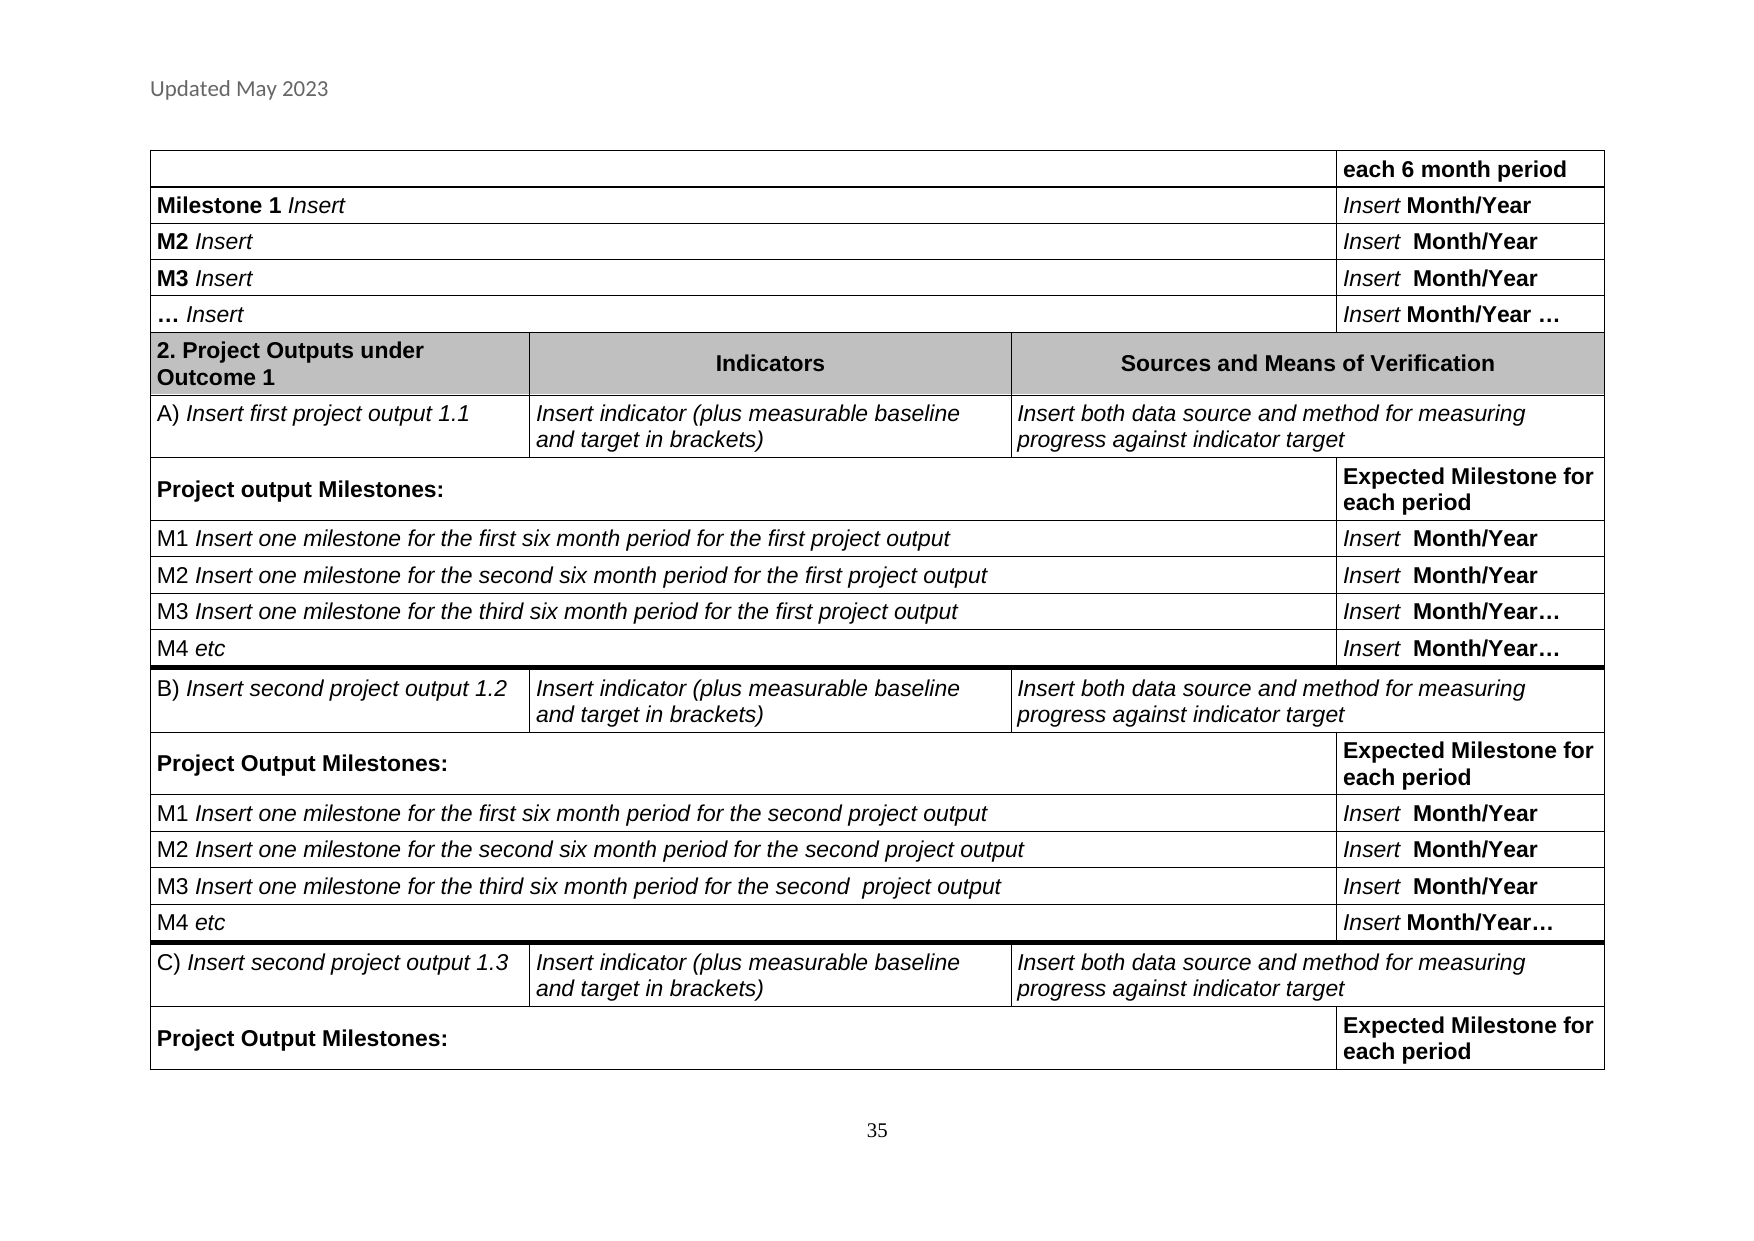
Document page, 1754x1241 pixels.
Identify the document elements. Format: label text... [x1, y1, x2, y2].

table_cell Milestone 1 Insert [151, 188, 1336, 223]
table_cell Insert Month/Year [1337, 557, 1604, 593]
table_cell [151, 151, 1336, 186]
table_cell … Insert [151, 296, 1336, 332]
table_cell M2 Insert [151, 224, 1336, 259]
table_cell Insert Month/Year [1337, 260, 1604, 295]
table_cell C) Insert second project output 1.3 [151, 945, 529, 1006]
table_cell M3 Insert [151, 260, 1336, 295]
table_cell Insert both data source and method for measuring progress against indicator target [1012, 945, 1604, 1006]
table_cell Project Output Milestones: [151, 733, 1336, 794]
table_cell Insert Month/Year… [1337, 630, 1604, 665]
table_cell M3 Insert one milestone for the third six month period for the first project output [151, 594, 1336, 629]
table_cell Insert Month/Year [1337, 868, 1604, 903]
table_cell B) Insert second project output 1.2 [151, 670, 529, 732]
table_cell Insert Month/Year [1337, 224, 1604, 259]
table_cell M2 Insert one milestone for the second six month period for the first project output [151, 557, 1336, 593]
table_cell Insert indicator (plus measurable baseline and target in brackets) [530, 670, 1011, 732]
table_cell Insert Month/Year… [1337, 594, 1604, 629]
table_cell 2. Project Outputs under Outcome 1 [151, 333, 529, 394]
table_cell Sources and Means of Verification [1012, 333, 1604, 394]
table_cell Expected Milestone for each period [1337, 1007, 1604, 1069]
table_cell Expected Milestone for each period [1337, 458, 1604, 520]
table_cell Insert Month/Year [1337, 832, 1604, 867]
table_cell Expected Milestone for each period [1337, 733, 1604, 794]
table_cell Project output Milestones: [151, 458, 1336, 520]
table_cell Insert Month/Year… [1337, 905, 1604, 940]
table_cell A) Insert first project output 1.1 [151, 396, 529, 457]
table_cell Insert Month/Year [1337, 795, 1604, 831]
table_cell Insert both data source and method for measuring progress against indicator target [1012, 396, 1604, 457]
table_cell Insert both data source and method for measuring progress against indicator target [1012, 670, 1604, 732]
table_cell M1 Insert one milestone for the first six month period for the first project output [151, 521, 1336, 556]
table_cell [1337, 151, 1604, 186]
table_cell Project Output Milestones: [151, 1007, 1336, 1069]
table_cell M4 etc [151, 905, 1336, 940]
table_cell Insert indicator (plus measurable baseline and target in brackets) [530, 945, 1011, 1006]
table_cell M3 Insert one milestone for the third six month period for the second project output [151, 868, 1336, 903]
table_cell M2 Insert one milestone for the second six month period for the second project output [151, 832, 1336, 867]
table_cell M4 etc [151, 630, 1336, 665]
table_cell Insert Month/Year [1337, 188, 1604, 223]
table_cell Insert Month/Year [1337, 521, 1604, 556]
table_cell Insert Month/Year … [1337, 296, 1604, 332]
table_cell Indicators [530, 333, 1011, 394]
table_cell M1 Insert one milestone for the first six month period for the second project output [151, 795, 1336, 831]
table_cell Insert indicator (plus measurable baseline and target in brackets) [530, 396, 1011, 457]
